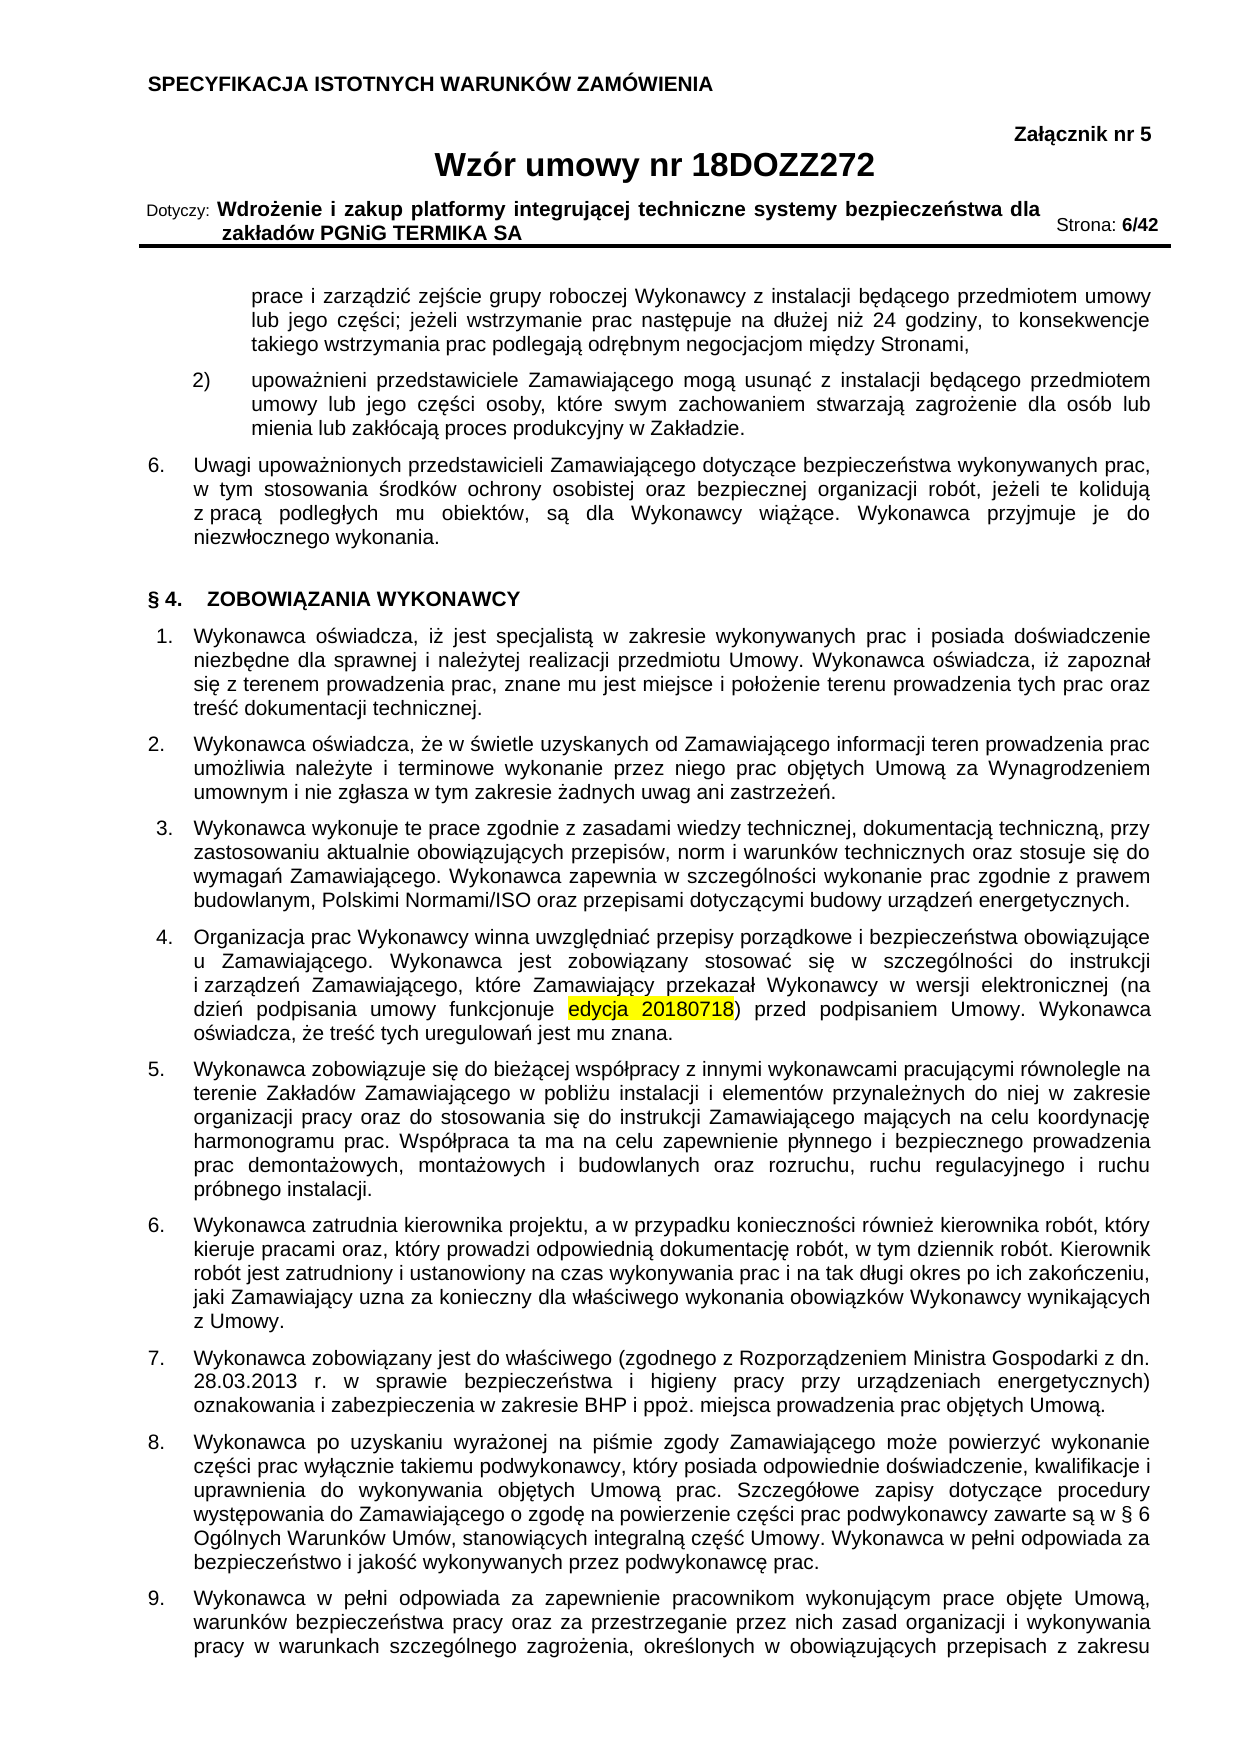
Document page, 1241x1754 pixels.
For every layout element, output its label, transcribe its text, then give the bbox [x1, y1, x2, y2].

subtitle Uwagi upoważnionych przedstawicieli Zamawiającego dotyczące bezpieczeństwa wykonywanych prac, w tym stosowania środków ochrony osobistej oraz bezpiecznej organizacji robót, jeżeli te kolidują z pracą podległych mu obiektów, są dla Wykonawcy wiążące. Wykonawca przyjmuje je do niezwłocznego wykonania. [148, 453, 1152, 548]
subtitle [148, 1586, 1152, 1658]
subtitle Wykonawca po uzyskaniu wyrażonej na piśmie zgody Zamawiającego może powierzyć wykonanie części prac wyłącznie takiemu podwykonawcy, który posiada odpowiednie doświadczenie, kwalifikacje i uprawnienia do wykonywania objętych Umową prac. Szczegółowe zapisy dotyczące procedury występowania do Zamawiającego o zgodę na powierzenie części prac podwykonawcy zawarte są w § 6 Ogólnych Warunków Umów, stanowiących integralną część Umowy. Wykonawca w pełni odpowiada za bezpieczeństwo i jakość wykonywanych przez podwykonawcę prac. [148, 1430, 1152, 1573]
subtitle Wykonawca zatrudnia kierownika projektu, a w przypadku konieczności również kierownika robót, który kieruje pracami oraz, który prowadzi odpowiednią dokumentację robót, w tym dziennik robót. Kierownik robót jest zatrudniony i ustanowiony na czas wykonywania prac i na tak długi okres po ich zakończeniu, jaki Zamawiający uzna za konieczny dla właściwego wykonania obowiązków Wykonawcy wynikających z Umowy. [148, 1213, 1152, 1333]
subtitle Wykonawca oświadcza, iż jest specjalistą w zakresie wykonywanych prac i posiada doświadczenie niezbędne dla sprawnej i należytej realizacji przedmiotu Umowy. Wykonawca oświadcza, iż zapoznał się z terenem prowadzenia prac, znane mu jest miejsce i położenie terenu prowadzenia tych prac oraz treść dokumentacji technicznej. [156, 623, 1152, 719]
subtitle upoważnieni przedstawiciele Zamawiającego mogą usunąć z instalacji będącego przedmiotem umowy lub jego części osoby, które swym zachowaniem stwarzają zagrożenie dla osób lub mienia lub zakłócają proces produkcyjny w Zakładzie. [192, 368, 1152, 440]
subtitle Wykonawca zobowiązuje się do bieżącej współpracy z innymi wykonawcami pracującymi równolegle na terenie Zakładów Zamawiającego w pobliżu instalacji i elementów przynależnych do niej w zakresie organizacji pracy oraz do stosowania się do instrukcji Zamawiającego mających na celu koordynację harmonogramu prac. Współpraca ta ma na celu zapewnienie płynnego i bezpiecznego prowadzenia prac demontażowych, montażowych i budowlanych oraz rozruchu, ruchu regulacyjnego i ruchu próbnego instalacji. [148, 1057, 1152, 1201]
subtitle Wykonawca wykonuje te prace zgodnie z zasadami wiedzy technicznej, dokumentacją techniczną, przy zastosowaniu aktualnie obowiązujących przepisów, norm i warunków technicznych oraz stosuje się do wymagań Zamawiającego. Wykonawca zapewnia w szczególności wykonanie prac zgodnie z prawem budowlanym, Polskimi Normami/ISO oraz przepisami dotyczącymi budowy urządzeń energetycznych. [156, 816, 1152, 912]
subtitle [192, 284, 1152, 356]
subtitle Organizacja prac Wykonawcy winna uwzględniać przepisy porządkowe i bezpieczeństwa obowiązujące u Zamawiającego. Wykonawca jest zobowiązany stosować się w szczególności do instrukcji i zarządzeń Zamawiającego, które Zamawiający przekazał Wykonawcy w wersji elektronicznej (na dzień podpisania umowy funkcjonuje edycja 20180718) przed podpisaniem Umowy. Wykonawca oświadcza, że treść tych uregulowań jest mu znana. [156, 924, 1152, 1044]
subtitle Wykonawca oświadcza, że w świetle uzyskanych od Zamawiającego informacji teren prowadzenia prac umożliwia należyte i terminowe wykonanie przez niego prac objętych Umową za Wynagrodzeniem umownym i nie zgłasza w tym zakresie żadnych uwag ani zastrzeżeń. [148, 732, 1152, 804]
subtitle Wykonawca zobowiązany jest do właściwego (zgodnego z Rozporządzeniem Ministra Gospodarki z dn. 28.03.2013 r. w sprawie bezpieczeństwa i higieny pracy przy urządzeniach energetycznych) oznakowania i zabezpieczenia w zakresie BHP i ppoż. miejsca prowadzenia prac objętych Umową. [148, 1345, 1152, 1417]
subtitle ZOBOWIĄZANIA WYKONAWCY [148, 573, 1152, 611]
